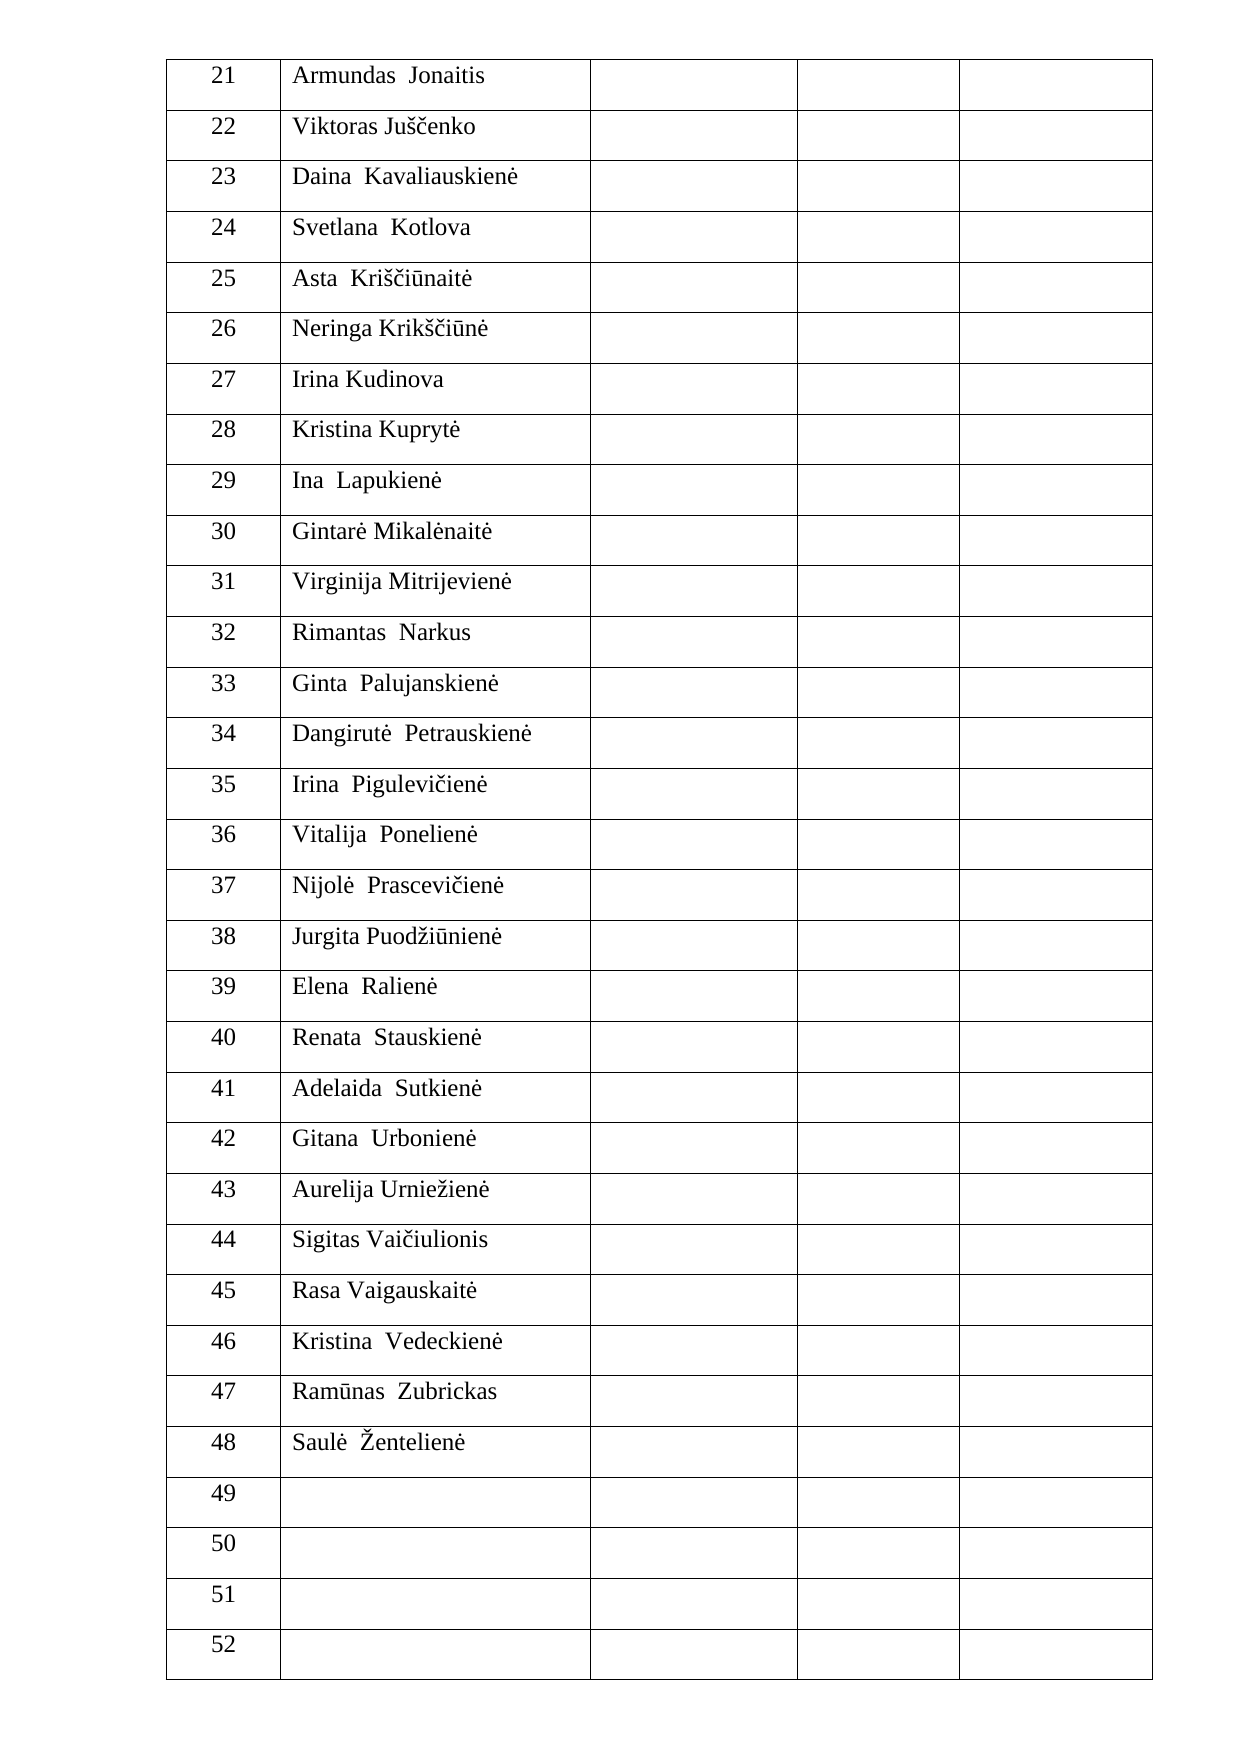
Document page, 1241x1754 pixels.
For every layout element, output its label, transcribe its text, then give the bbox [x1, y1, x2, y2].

table_cell [591, 364, 797, 413]
table_cell [960, 668, 1152, 717]
table_cell [798, 313, 959, 363]
table_cell [798, 111, 959, 160]
table_cell [591, 1174, 797, 1223]
table_cell [960, 820, 1152, 869]
table_cell [281, 1478, 590, 1527]
table_cell [591, 1073, 797, 1122]
table_cell [591, 1022, 797, 1072]
table_cell [591, 1225, 797, 1274]
table_cell [798, 364, 959, 413]
table_cell 24 [167, 212, 280, 262]
table_cell [798, 1174, 959, 1223]
table_cell Elena Ralienė [281, 971, 590, 1021]
table_cell [281, 1528, 590, 1578]
table_cell Jurgita Puodžiūnienė [281, 921, 590, 970]
table_cell 27 [167, 364, 280, 413]
table_cell Vitalija Ponelienė [281, 820, 590, 869]
table_cell Renata Stauskienė [281, 1022, 590, 1072]
table_cell [798, 1326, 959, 1375]
table_cell 25 [167, 263, 280, 312]
table_cell 43 [167, 1174, 280, 1223]
table_cell 31 [167, 566, 280, 616]
table_cell [798, 566, 959, 616]
table_cell 21 [167, 60, 280, 110]
table_cell [798, 617, 959, 667]
table_cell [798, 212, 959, 262]
table_cell [960, 921, 1152, 970]
table_cell [591, 617, 797, 667]
table_cell [960, 111, 1152, 160]
table_cell [591, 971, 797, 1021]
table_cell 26 [167, 313, 280, 363]
table_cell 50 [167, 1528, 280, 1578]
table_cell 23 [167, 161, 280, 211]
table_cell [960, 1528, 1152, 1578]
table_cell [798, 1123, 959, 1173]
table_cell [960, 617, 1152, 667]
table_cell [591, 313, 797, 363]
table_cell [798, 1073, 959, 1122]
table_cell Ramūnas Zubrickas [281, 1376, 590, 1426]
table_cell [960, 465, 1152, 515]
table_cell Daina Kavaliauskienė [281, 161, 590, 211]
table_cell 29 [167, 465, 280, 515]
table_cell [798, 971, 959, 1021]
table_cell [960, 263, 1152, 312]
table_cell Kristina Vedeckienė [281, 1326, 590, 1375]
table_cell [960, 1579, 1152, 1628]
table_cell [591, 263, 797, 312]
table_cell Neringa Krikščiūnė [281, 313, 590, 363]
table_cell 52 [167, 1630, 280, 1679]
table_cell 40 [167, 1022, 280, 1072]
table_cell [591, 1123, 797, 1173]
table_cell 30 [167, 516, 280, 565]
table_cell 38 [167, 921, 280, 970]
table_cell [960, 161, 1152, 211]
table_cell [798, 1427, 959, 1477]
table_cell [591, 1376, 797, 1426]
table_cell Gintarė Mikalėnaitė [281, 516, 590, 565]
table_cell [591, 111, 797, 160]
table_cell [798, 1528, 959, 1578]
table_cell [798, 1275, 959, 1325]
table_cell Aurelija Urniežienė [281, 1174, 590, 1223]
table_cell [960, 870, 1152, 920]
table_cell [960, 1275, 1152, 1325]
table_cell 33 [167, 668, 280, 717]
table_cell 47 [167, 1376, 280, 1426]
table_cell [591, 415, 797, 464]
table_cell Rasa Vaigauskaitė [281, 1275, 590, 1325]
table_cell Dangirutė Petrauskienė [281, 718, 590, 768]
table_cell [960, 1123, 1152, 1173]
table_cell [591, 870, 797, 920]
table_cell 51 [167, 1579, 280, 1628]
table_cell [960, 1427, 1152, 1477]
table_cell [798, 769, 959, 818]
table_cell 49 [167, 1478, 280, 1527]
table_cell Viktoras Juščenko [281, 111, 590, 160]
table_cell [591, 212, 797, 262]
table_cell 39 [167, 971, 280, 1021]
table_cell Irina Kudinova [281, 364, 590, 413]
table_cell [960, 516, 1152, 565]
table_cell [798, 415, 959, 464]
table_cell [960, 313, 1152, 363]
table_cell [591, 1275, 797, 1325]
table_cell [960, 1225, 1152, 1274]
table_cell [960, 60, 1152, 110]
table_cell [960, 1174, 1152, 1223]
table_cell Armundas Jonaitis [281, 60, 590, 110]
table_cell 41 [167, 1073, 280, 1122]
table_cell [591, 769, 797, 818]
table_cell [798, 1478, 959, 1527]
table_cell [960, 1326, 1152, 1375]
table_cell Virginija Mitrijevienė [281, 566, 590, 616]
table_cell [591, 1528, 797, 1578]
table_cell 46 [167, 1326, 280, 1375]
table_cell Kristina Kuprytė [281, 415, 590, 464]
table_cell 35 [167, 769, 280, 818]
table_cell [281, 1630, 590, 1679]
table_cell [591, 1427, 797, 1477]
table_cell [591, 566, 797, 616]
table_cell [798, 1225, 959, 1274]
table_cell Saulė Žentelienė [281, 1427, 590, 1477]
table_cell Irina Pigulevičienė [281, 769, 590, 818]
table_cell Svetlana Kotlova [281, 212, 590, 262]
table_cell [798, 60, 959, 110]
table_cell [798, 465, 959, 515]
table_cell [591, 1579, 797, 1628]
table_cell [591, 60, 797, 110]
table_cell 32 [167, 617, 280, 667]
table_cell [591, 1478, 797, 1527]
table_cell [798, 820, 959, 869]
table_cell [281, 1579, 590, 1628]
table_cell [960, 566, 1152, 616]
table_cell [960, 1073, 1152, 1122]
table_cell Rimantas Narkus [281, 617, 590, 667]
table_cell [960, 1022, 1152, 1072]
table_cell [798, 161, 959, 211]
table_cell [960, 971, 1152, 1021]
table_cell [798, 921, 959, 970]
table_cell 37 [167, 870, 280, 920]
table_cell [591, 1630, 797, 1679]
table_cell Sigitas Vaičiulionis [281, 1225, 590, 1274]
table_cell [960, 212, 1152, 262]
table_cell [960, 1478, 1152, 1527]
table_cell [798, 263, 959, 312]
table_cell [591, 1326, 797, 1375]
table_cell 45 [167, 1275, 280, 1325]
table_cell 42 [167, 1123, 280, 1173]
table_cell [591, 668, 797, 717]
table_cell Adelaida Sutkienė [281, 1073, 590, 1122]
table_cell Gitana Urbonienė [281, 1123, 590, 1173]
table_cell 28 [167, 415, 280, 464]
table_cell [798, 1376, 959, 1426]
table_cell 34 [167, 718, 280, 768]
table_cell Ina Lapukienė [281, 465, 590, 515]
table_cell 48 [167, 1427, 280, 1477]
table_cell [591, 516, 797, 565]
table_cell 22 [167, 111, 280, 160]
table_cell [960, 1376, 1152, 1426]
table_cell Asta Kriščiūnaitė [281, 263, 590, 312]
table_cell [591, 820, 797, 869]
table_cell [960, 769, 1152, 818]
table_cell [591, 718, 797, 768]
table_cell [798, 718, 959, 768]
table_cell [591, 161, 797, 211]
table_cell [798, 668, 959, 717]
table_cell 44 [167, 1225, 280, 1274]
table_cell [798, 516, 959, 565]
table_cell [798, 1022, 959, 1072]
table_cell 36 [167, 820, 280, 869]
table_cell [798, 1579, 959, 1628]
table_cell [798, 870, 959, 920]
table_cell Nijolė Prascevičienė [281, 870, 590, 920]
table_cell [591, 921, 797, 970]
table_cell [960, 718, 1152, 768]
table_cell [960, 415, 1152, 464]
table_cell [591, 465, 797, 515]
table_cell [798, 1630, 959, 1679]
table_cell [960, 1630, 1152, 1679]
table_cell [960, 364, 1152, 413]
table_cell Ginta Palujanskienė [281, 668, 590, 717]
